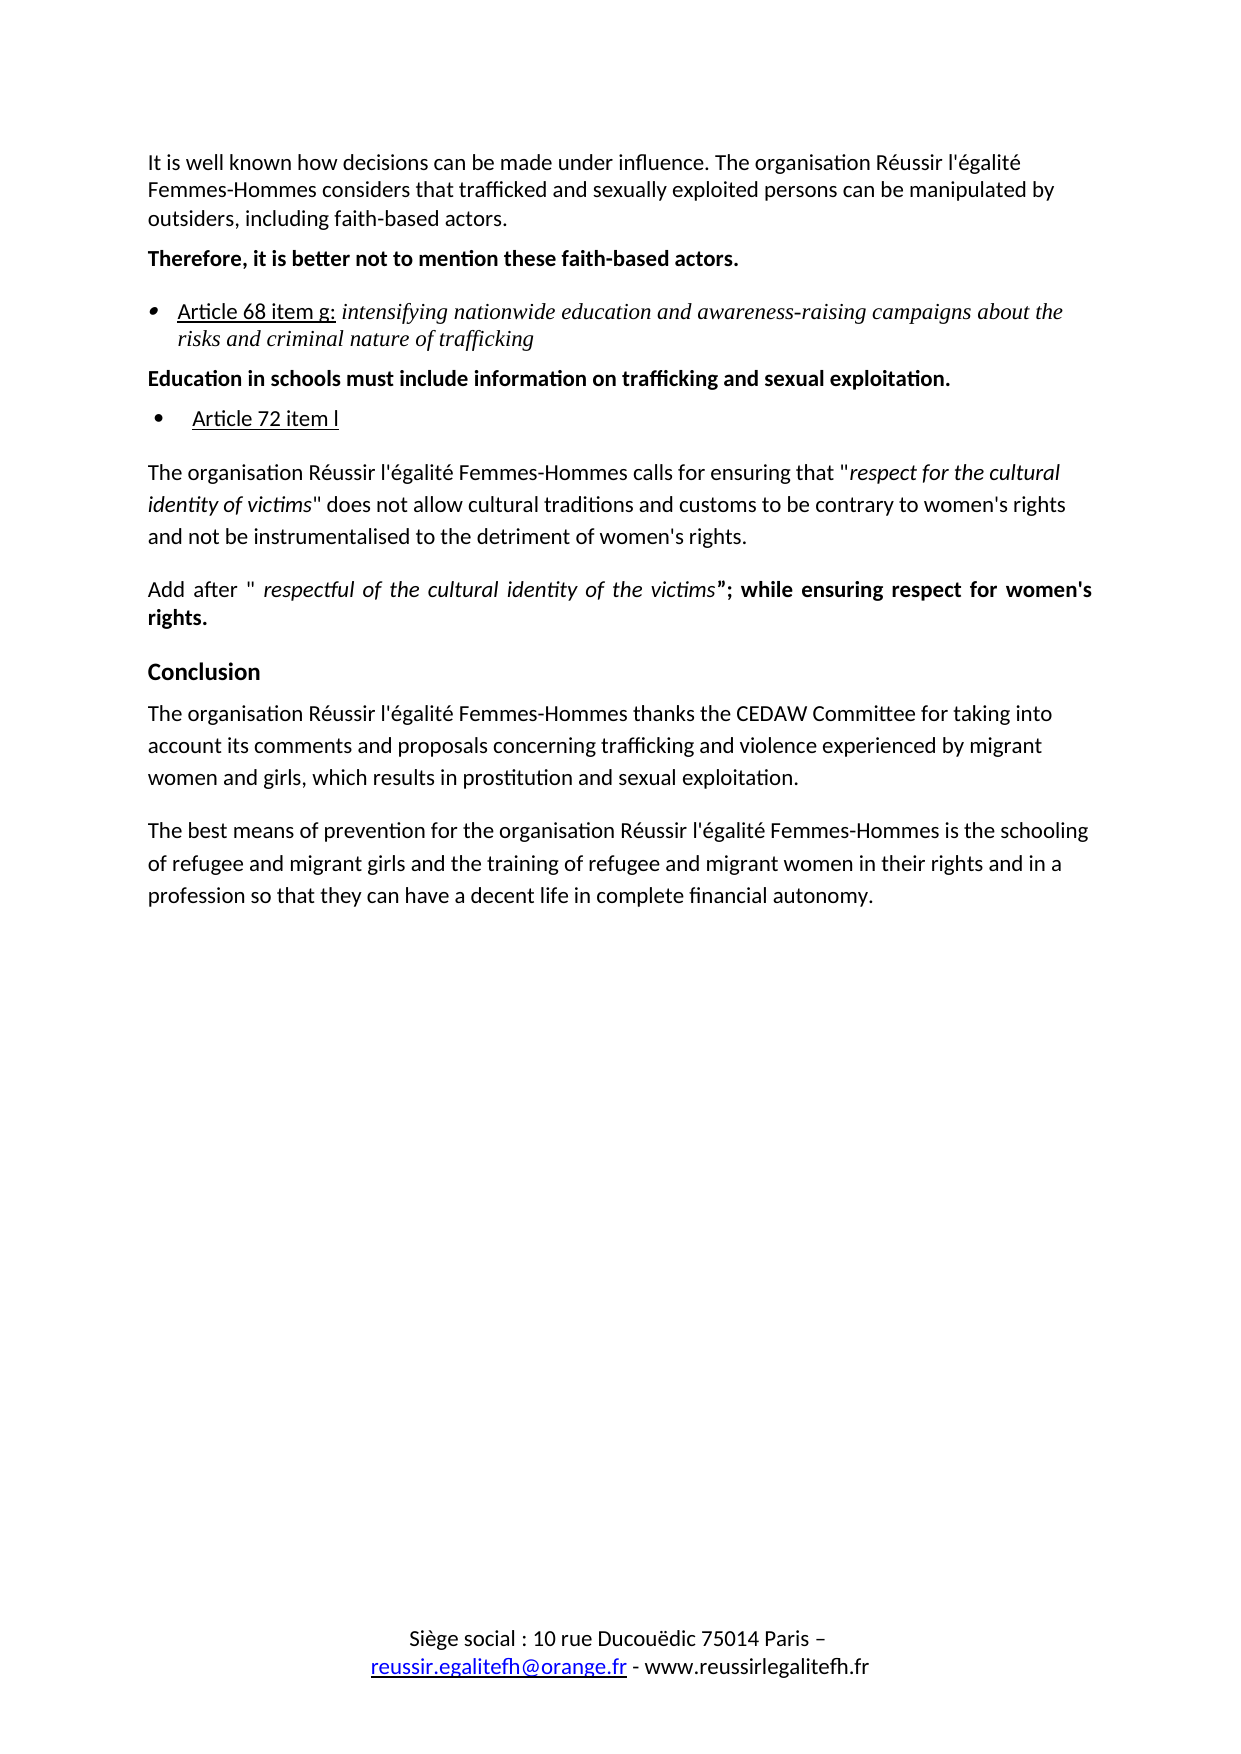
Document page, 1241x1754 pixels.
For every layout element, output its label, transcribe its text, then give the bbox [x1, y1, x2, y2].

text Conclusion [148, 656, 1093, 687]
text The organisation Réussir l'égalité Femmes-Hommes calls for ensuring that "respect for the cultural identity of victims" does not allow cultural traditions and customs to be contrary to women's rights and not be instrumentalised to the detriment of women's rights. [148, 458, 1093, 550]
list Article 68 item g: intensifying nationwide education and awareness-raising campaigns about the risks and criminal nature of trafficking [148, 297, 1093, 352]
text The best means of prevention for the organisation Réussir l'égalité Femmes-Hommes is the schooling of refugee and migrant girls and the training of refugee and migrant women in their rights and in a profession so that they can have a decent life in complete financial autonomy. [148, 816, 1093, 909]
text Therefore, it is better not to mention these faith-based actors. [148, 244, 1093, 272]
text Education in schools must include information on trafficking and sexual exploitation. [148, 364, 1093, 392]
text Add after " respectful of the cultural identity of the victims”; while ensuring respect for women's rights. [148, 575, 1093, 631]
list Article 72 item l [154, 404, 1093, 433]
text It is well known how decisions can be made under influence. The organisation Réussir l'égalité Femmes-Hommes considers that trafficked and sexually exploited persons can be manipulated by outsiders, including faith-based actors. [148, 148, 1093, 232]
text The organisation Réussir l'égalité Femmes-Hommes thanks the CEDAW Committee for taking into account its comments and proposals concerning trafficking and violence experienced by migrant women and girls, which results in prostitution and sexual exploitation. [148, 699, 1093, 791]
